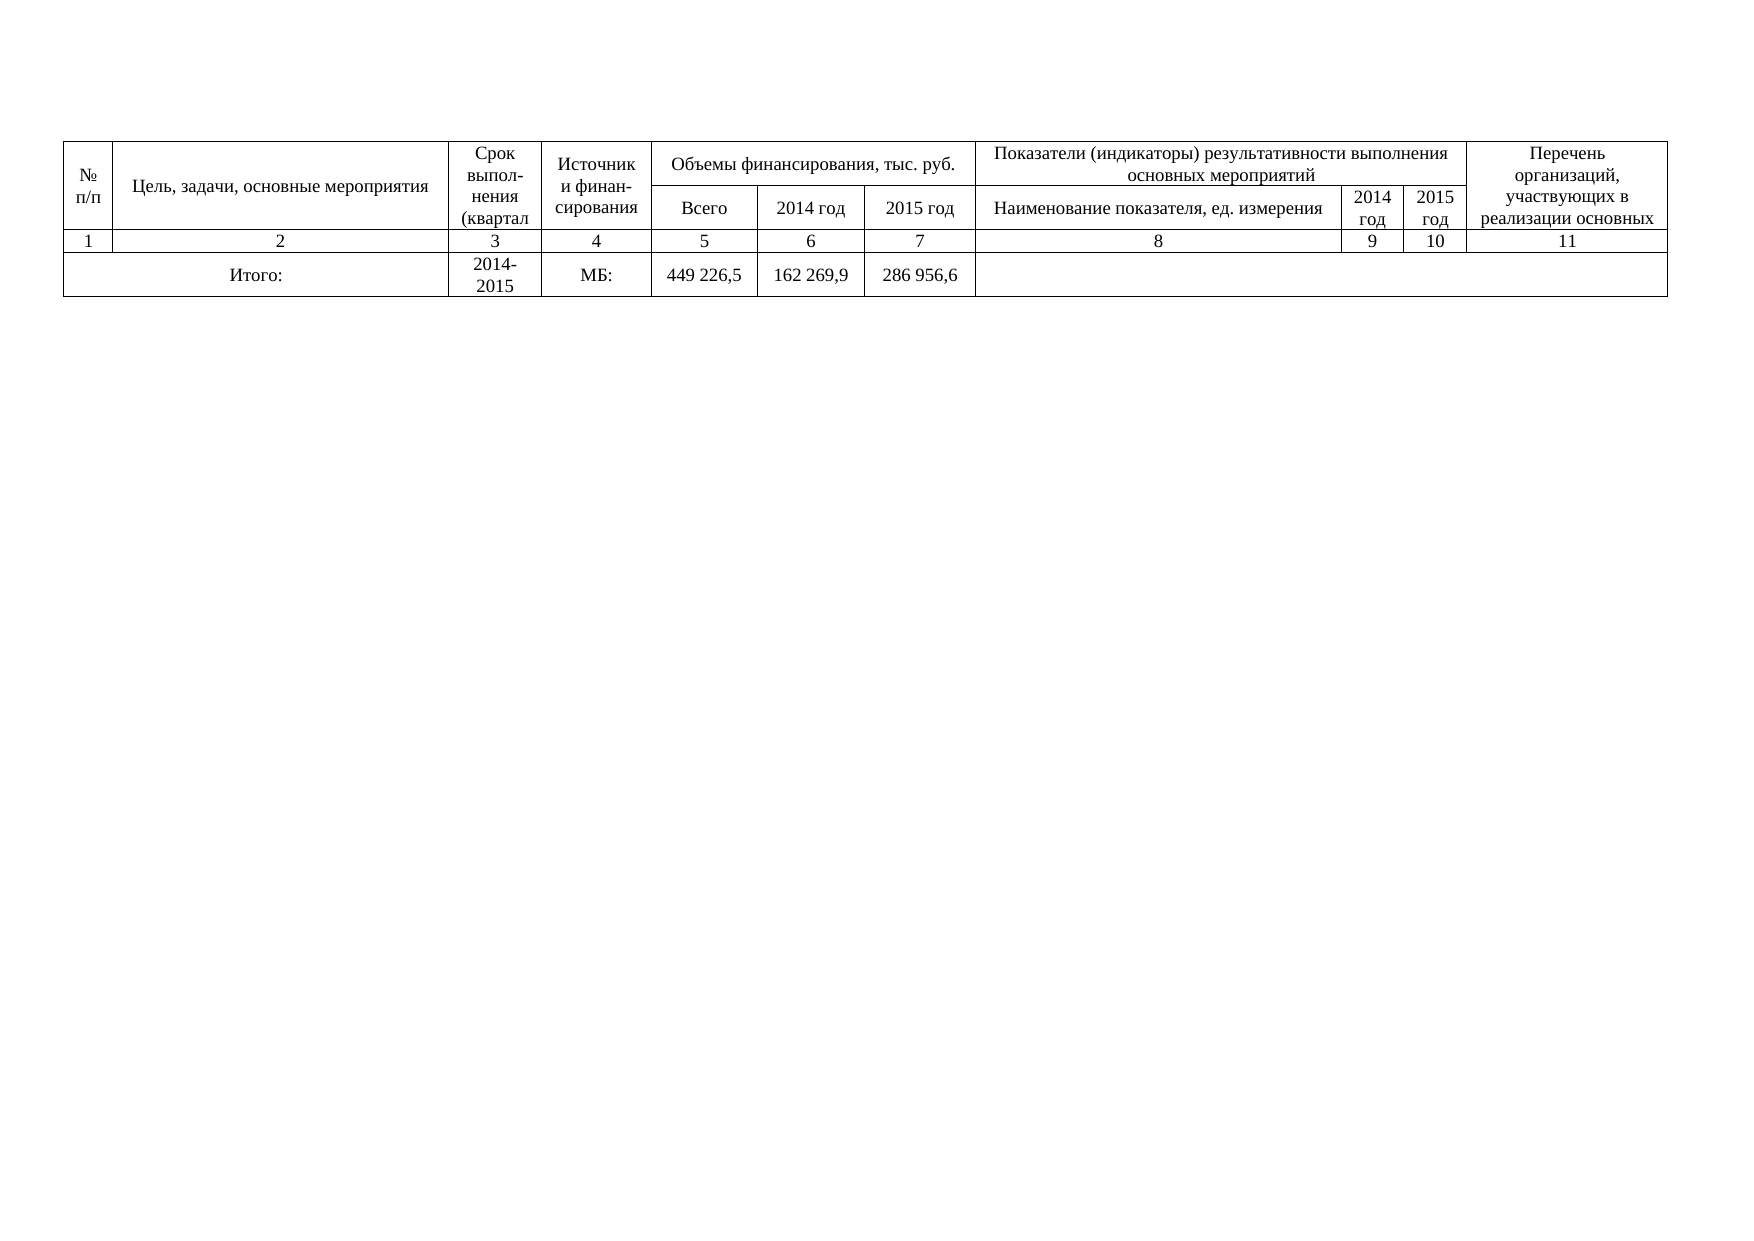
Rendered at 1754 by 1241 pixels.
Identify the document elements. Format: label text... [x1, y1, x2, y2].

table_cell 286 956,6 [865, 253, 975, 296]
table_header Цель, задачи, основные мероприятия [113, 142, 448, 229]
table_header № п/п [64, 142, 112, 229]
table_cell МБ: [542, 253, 651, 296]
table_cell Всего [652, 186, 757, 229]
table_cell Наименование показателя, ед. измерения [976, 186, 1341, 229]
table_cell [976, 253, 1667, 296]
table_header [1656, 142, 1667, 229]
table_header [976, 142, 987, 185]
table_cell Итого: [64, 253, 448, 296]
table_cell 449 226,5 [652, 253, 757, 296]
table_cell 162 269,9 [758, 253, 864, 296]
table_cell 2014 год [758, 186, 864, 229]
table_header Источники финан-сирования [542, 142, 651, 229]
table_header Объемы финансирования, тыс. руб. [652, 142, 975, 185]
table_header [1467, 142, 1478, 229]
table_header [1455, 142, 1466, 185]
table_cell 2015 год [865, 186, 975, 229]
